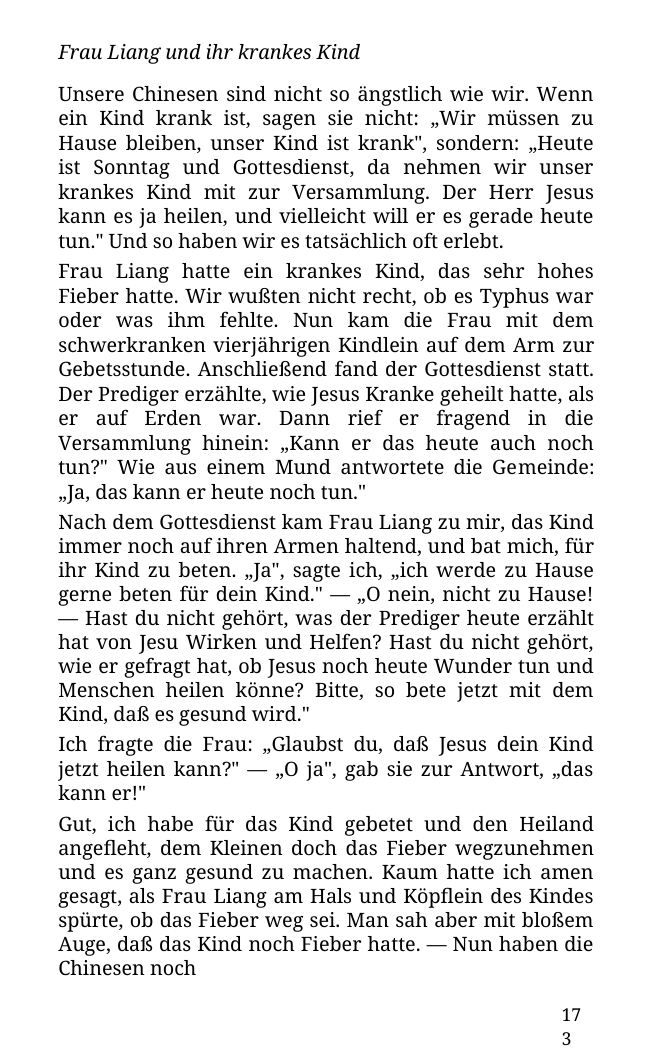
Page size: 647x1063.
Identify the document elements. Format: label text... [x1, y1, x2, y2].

text Nach dem Gottesdienst kam Frau Liang zu mir, das Kind immer noch auf ihren Armen haltend, und bat mich, für ihr Kind zu beten. „Ja", sagte ich, „ich werde zu Hause gerne beten für dein Kind." — „O nein, nicht zu Hause! — Hast du nicht gehört, was der Prediger heute erzählt hat von Jesu Wirken und Helfen? Hast du nicht gehört, wie er gefragt hat, ob Jesus noch heute Wunder tun und Menschen heilen könne? Bitte, so bete jetzt mit dem Kind, daß es gesund wird." [58, 511, 594, 726]
text Unsere Chinesen sind nicht so ängstlich wie wir. Wenn ein Kind krank ist, sagen sie nicht: „Wir müssen zu Hause bleiben, unser Kind ist krank", sondern: „Heute ist Sonntag und Gottesdienst, da nehmen wir unser krankes Kind mit zur Versammlung. Der Herr Jesus kann es ja heilen, und vielleicht will er es gerade heute tun." Und so haben wir es tatsächlich oft erlebt. [58, 82, 594, 253]
text Ich fragte die Frau: „Glaubst du, daß Jesus dein Kind jetzt heilen kann?" — „O ja", gab sie zur Antwort, „das kann er!" [58, 732, 594, 806]
text Gut, ich habe für das Kind gebetet und den Heiland angefleht, dem Kleinen doch das Fieber wegzunehmen und es ganz gesund zu machen. Kaum hatte ich amen gesagt, als Frau Liang am Hals und Köpflein des Kindes spürte, ob das Fieber weg sei. Man sah aber mit bloßem Auge, daß das Kind noch Fieber hatte. — Nun haben die Chinesen noch [58, 812, 594, 980]
text Frau Liang hatte ein krankes Kind, das sehr hohes Fieber hatte. Wir wußten nicht recht, ob es Typhus war oder was ihm fehlte. Nun kam die Frau mit dem schwerkranken vierjährigen Kindlein auf dem Arm zur Gebetsstunde. Anschließend fand der Gottesdienst statt. Der Prediger erzählte, wie Jesus Kranke geheilt hatte, als er auf Erden war. Dann rief er fragend in die Versammlung hinein: „Kann er das heute auch noch tun?" Wie aus einem Mund antwortete die Gemeinde: „Ja, das kann er heute noch tun." [58, 259, 594, 504]
text Frau Liang und ihr krankes Kind [58, 44, 647, 64]
